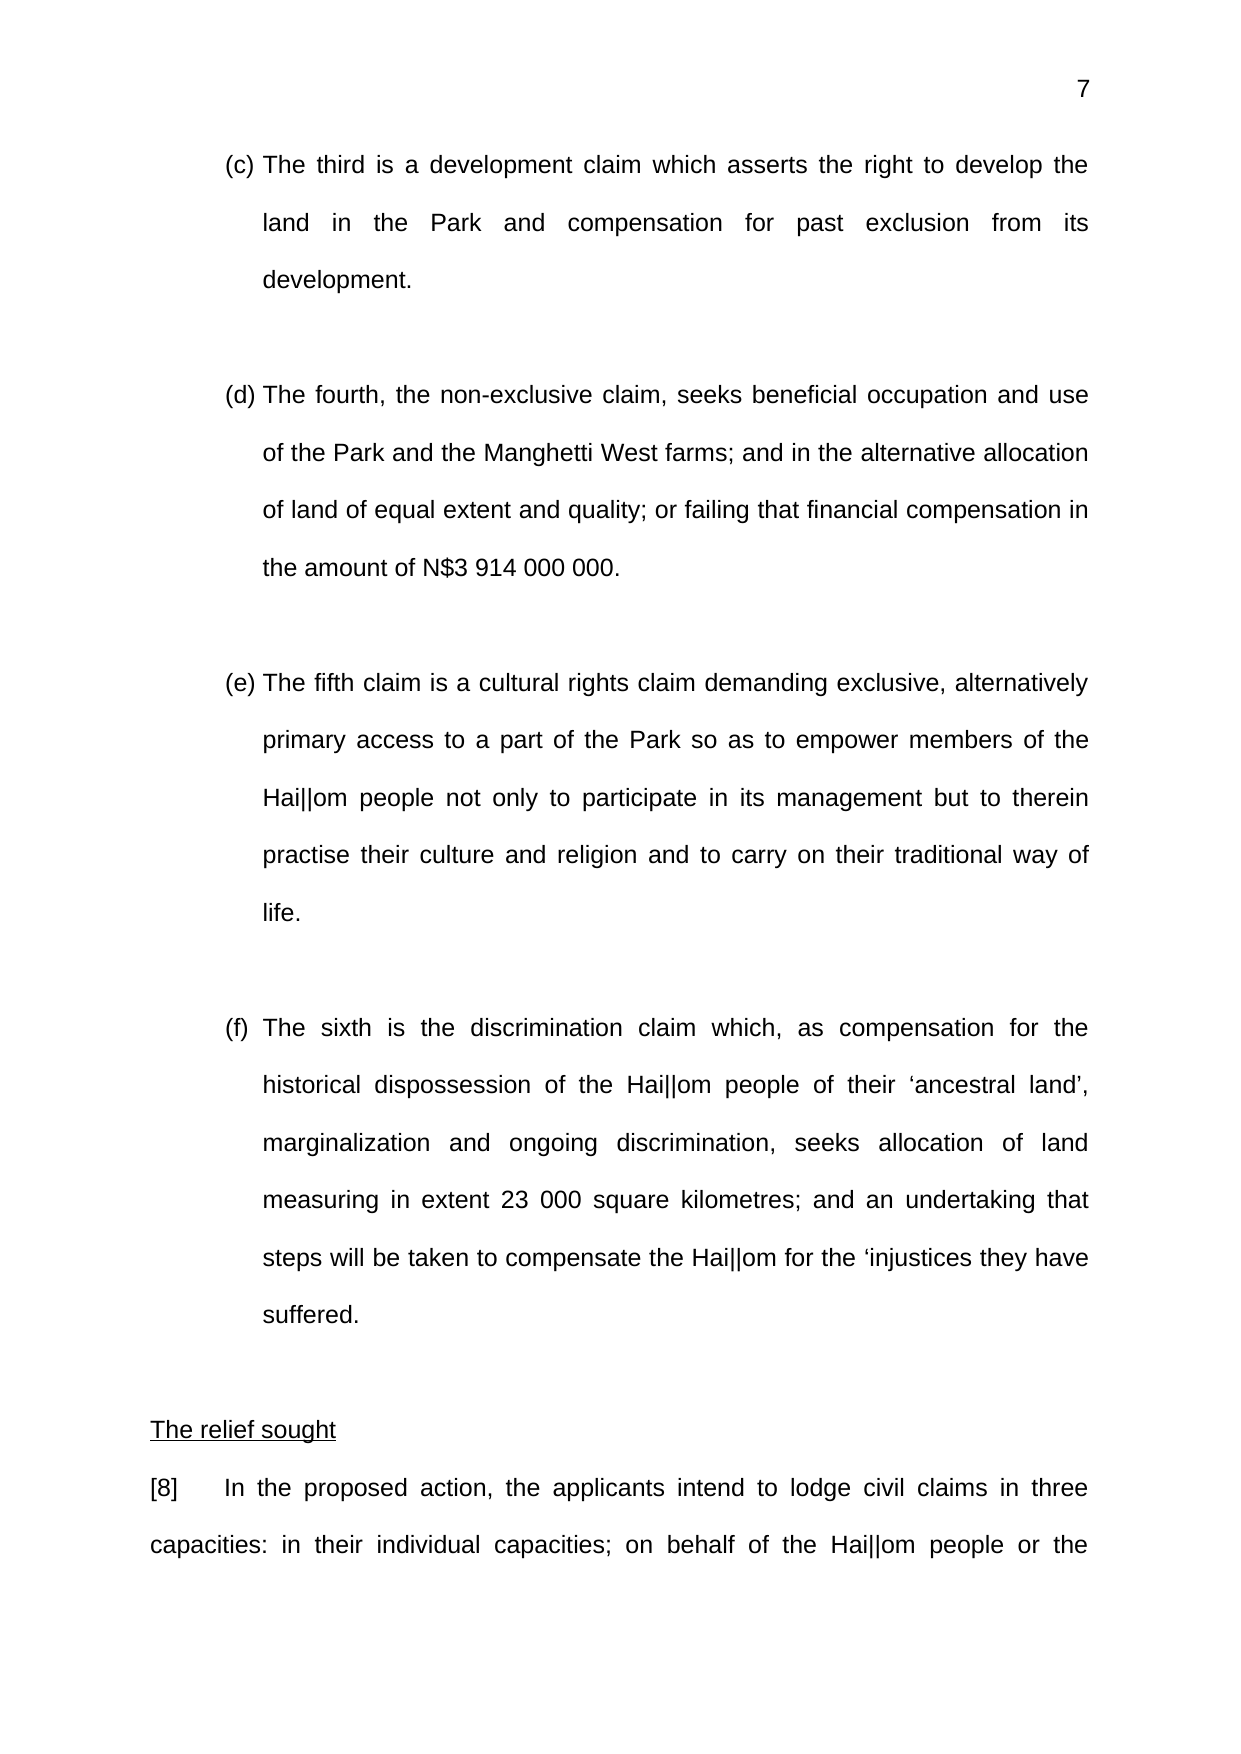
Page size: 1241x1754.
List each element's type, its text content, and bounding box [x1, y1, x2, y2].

list The fifth claim is a cultural rights claim demanding exclusive, alternatively primary access to a part of the Park so as to empower members of the Hai||om people not only to participate in its management but to therein practise their culture and religion and to carry on their traditional way of life. [225, 667, 1090, 926]
list The fourth, the non-exclusive claim, seeks beneficial occupation and use of the Park and the Manghetti West farms; and in the alternative allocation of land of equal extent and quality; or failing that financial compensation in the amount of N$3 914 000 000. [225, 380, 1090, 581]
list The third is a development claim which asserts the right to develop the land in the Park and compensation for past exclusion from its development. [225, 150, 1090, 294]
list The sixth is the discrimination claim which, as compensation for the historical dispossession of the Hai||om people of their ‘ancestral land’, marginalization and ongoing discrimination, seeks allocation of land measuring in extent 23 000 square kilometres; and an undertaking that steps will be taken to compensate the Hai||om for the ‘injustices they have suffered. [225, 1012, 1090, 1329]
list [150, 1472, 1090, 1559]
list The relief sought [150, 1415, 1090, 1444]
